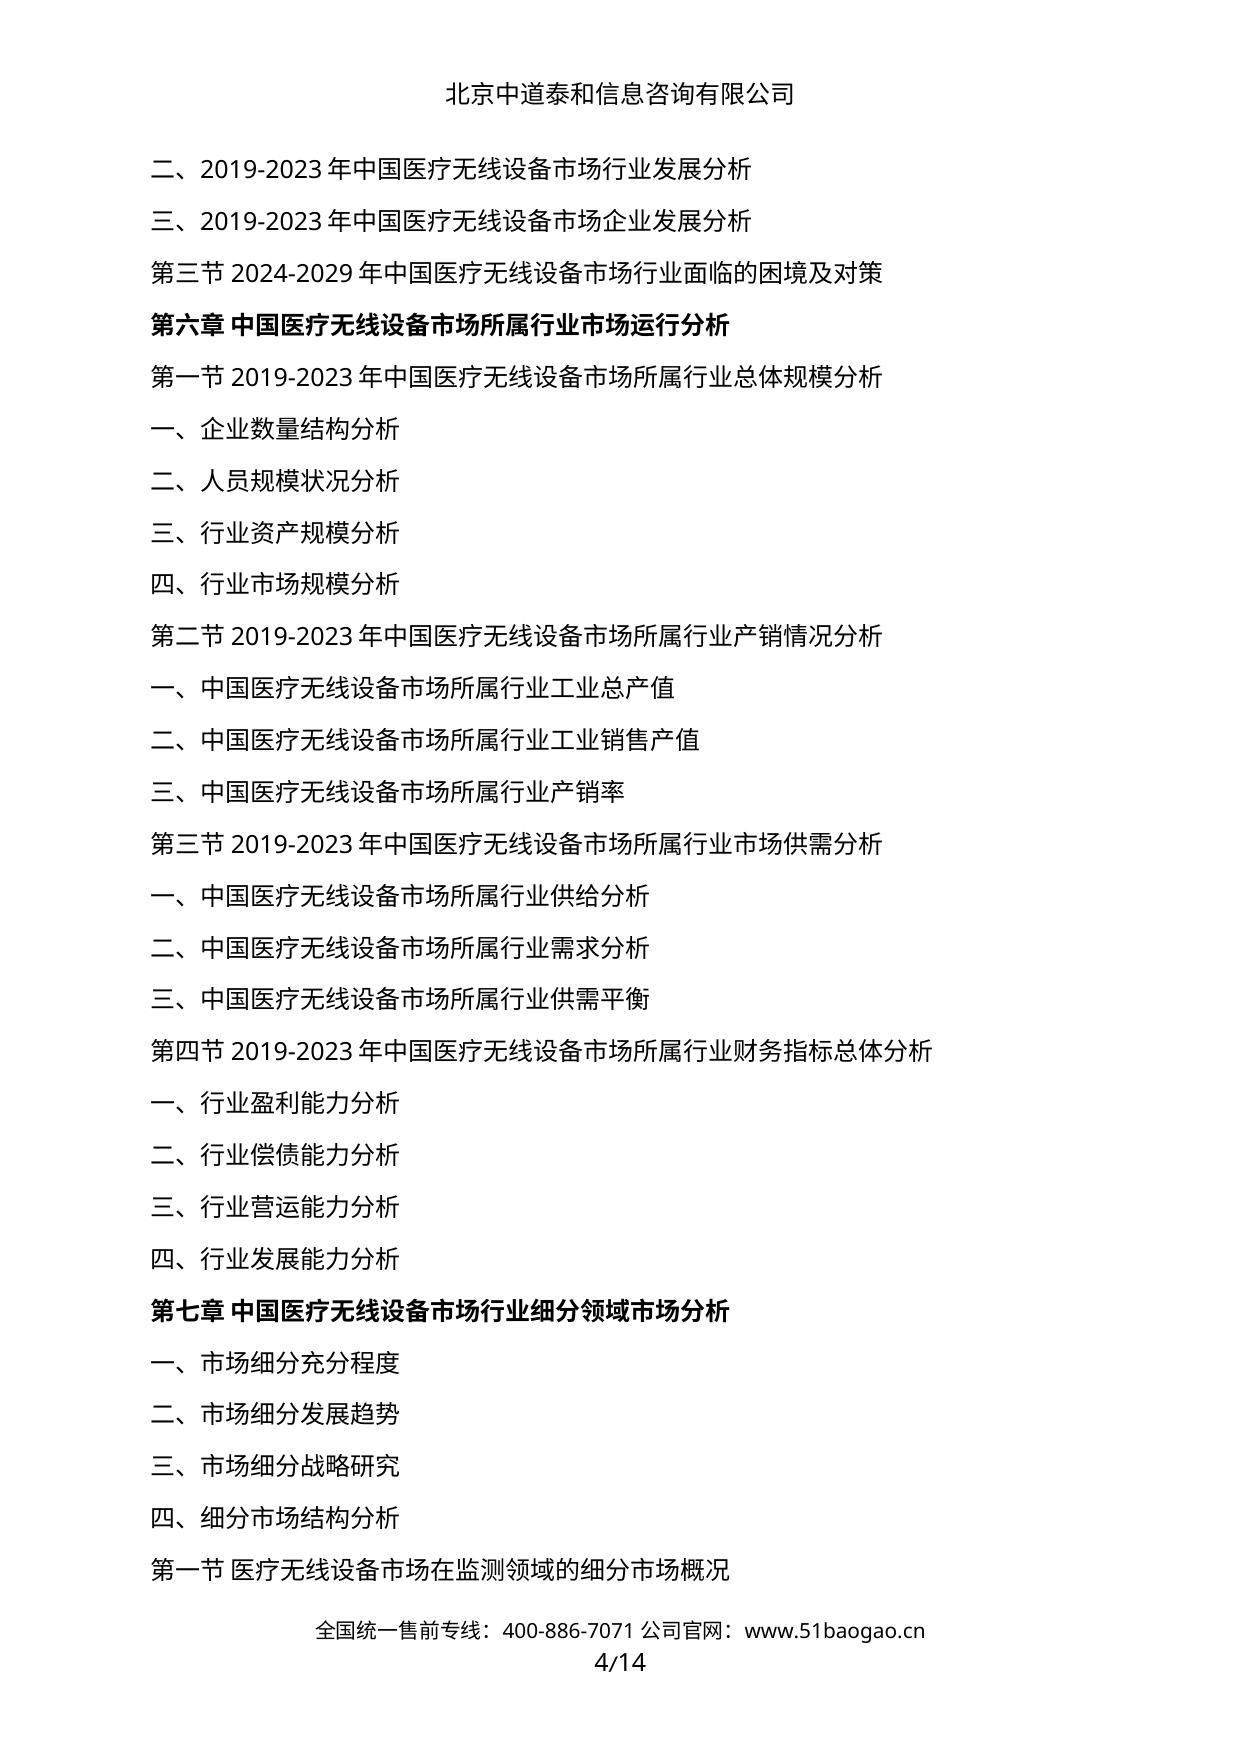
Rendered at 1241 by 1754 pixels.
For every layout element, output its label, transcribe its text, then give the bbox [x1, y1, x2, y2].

text 第二节 2019-2023年中国医疗无线设备市场所属行业产销情况分析 [150, 617, 1090, 653]
text 二、行业偿债能力分析 [150, 1136, 1090, 1172]
text 一、市场细分充分程度 [150, 1343, 1090, 1379]
text 一、行业盈利能力分析 [150, 1084, 1090, 1120]
text 第三节 2024-2029年中国医疗无线设备市场行业面临的困境及对策 [150, 254, 1090, 290]
text 三、行业资产规模分析 [150, 513, 1090, 549]
text 二、人员规模状况分析 [150, 461, 1090, 497]
text 三、行业营运能力分析 [150, 1187, 1090, 1224]
text 三、中国医疗无线设备市场所属行业供需平衡 [150, 980, 1090, 1016]
text 第四节 2019-2023年中国医疗无线设备市场所属行业财务指标总体分析 [150, 1032, 1090, 1068]
text 四、行业发展能力分析 [150, 1239, 1090, 1276]
text 二、中国医疗无线设备市场所属行业需求分析 [150, 928, 1090, 964]
text 三、2019-2023年中国医疗无线设备市场企业发展分析 [150, 202, 1090, 238]
text 一、中国医疗无线设备市场所属行业工业总产值 [150, 669, 1090, 705]
text 第六章 中国医疗无线设备市场所属行业市场运行分析 [150, 306, 1090, 342]
text 第一节 医疗无线设备市场在监测领域的细分市场概况 [150, 1551, 1090, 1587]
text 一、中国医疗无线设备市场所属行业供给分析 [150, 876, 1090, 912]
text 一、企业数量结构分析 [150, 409, 1090, 446]
text 第一节 2019-2023年中国医疗无线设备市场所属行业总体规模分析 [150, 357, 1090, 394]
text 二、市场细分发展趋势 [150, 1395, 1090, 1431]
text 二、2019-2023年中国医疗无线设备市场行业发展分析 [150, 150, 1090, 186]
text 第七章 中国医疗无线设备市场行业细分领域市场分析 [150, 1291, 1090, 1327]
text 二、中国医疗无线设备市场所属行业工业销售产值 [150, 721, 1090, 757]
text 三、市场细分战略研究 [150, 1447, 1090, 1483]
text 四、行业市场规模分析 [150, 565, 1090, 601]
text 四、细分市场结构分析 [150, 1499, 1090, 1535]
text 第三节 2019-2023年中国医疗无线设备市场所属行业市场供需分析 [150, 824, 1090, 861]
text 三、中国医疗无线设备市场所属行业产销率 [150, 772, 1090, 809]
